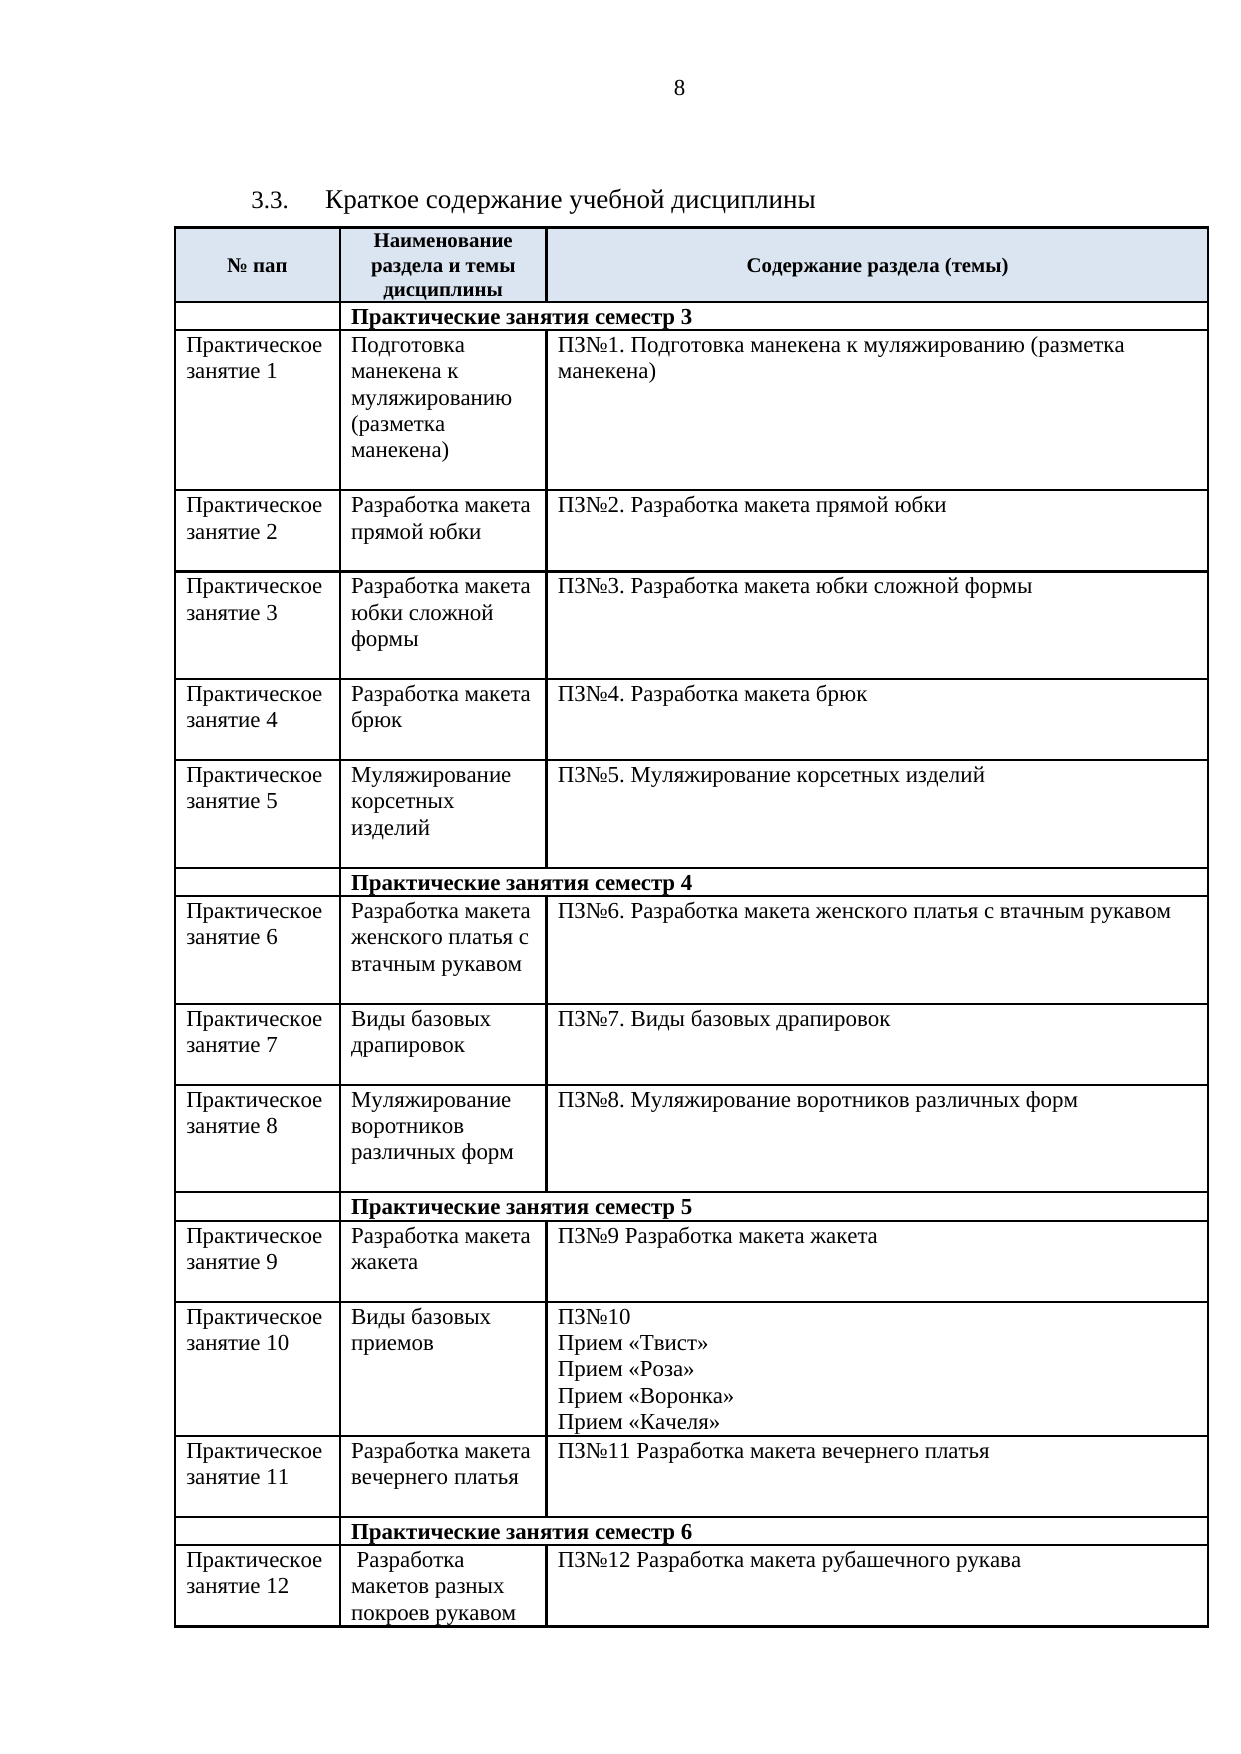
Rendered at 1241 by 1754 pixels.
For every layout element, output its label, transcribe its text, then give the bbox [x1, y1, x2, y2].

table_cell Практические занятия семестр 5 [341, 1193, 1207, 1219]
table_header № пап [176, 229, 339, 301]
table_cell ПЗ№2. Разработка макета прямой юбки [548, 491, 1207, 570]
table_cell Разработка макета прямой юбки [341, 491, 545, 570]
table_cell Виды базовых приемов [341, 1303, 545, 1434]
table_cell Разработка макета вечернего платья [341, 1437, 545, 1516]
table_cell ПЗ№1. Подготовка манекена к муляжированию (разметка манекена) [548, 331, 1207, 489]
table_cell Муляжирование корсетных изделий [341, 761, 545, 867]
table_cell ПЗ№3. Разработка макета юбки сложной формы [548, 573, 1207, 678]
table_cell [176, 303, 339, 329]
table_cell Муляжирование воротников различных форм [341, 1086, 545, 1191]
table_cell ПЗ№5. Муляжирование корсетных изделий [548, 761, 1207, 867]
table_cell Разработка макета юбки сложной формы [341, 573, 545, 678]
table_cell ПЗ№11 Разработка макета вечернего платья [548, 1437, 1207, 1516]
table_cell Практическое занятие 5 [176, 761, 339, 867]
table_cell ПЗ№6. Разработка макета женского платья с втачным рукавом [548, 897, 1207, 1002]
table_cell ПЗ№8. Муляжирование воротников различных форм [548, 1086, 1207, 1191]
table_cell Разработка макета жакета [341, 1222, 545, 1301]
table_header Содержание раздела (темы) [548, 229, 1207, 301]
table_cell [176, 1546, 339, 1625]
table_cell ПЗ№7. Виды базовых драпировок [548, 1005, 1207, 1084]
table_cell Практические занятия семестр 3 [341, 303, 1207, 329]
table_cell Практическое занятие 2 [176, 491, 339, 570]
table_cell Практическое занятие 4 [176, 680, 339, 759]
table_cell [548, 1546, 1207, 1625]
table_cell Практическое занятие 9 [176, 1222, 339, 1301]
table_cell Практическое занятие 8 [176, 1086, 339, 1191]
table_cell Практическое занятие 3 [176, 573, 339, 678]
table_cell Практические занятия семестр 4 [341, 869, 1207, 895]
table_cell Практические занятия семестр 6 [341, 1518, 1207, 1544]
table_cell Практическое занятие 1 [176, 331, 339, 489]
table_cell Практическое занятие 10 [176, 1303, 339, 1434]
table_cell [176, 1193, 339, 1219]
table_cell ПЗ№10 Прием «Твист» Прием «Роза» Прием «Воронка» Прием «Качеля» [548, 1303, 1207, 1434]
table_cell Разработка макета женского платья с втачным рукавом [341, 897, 545, 1002]
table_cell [341, 1546, 545, 1625]
table_cell Разработка макета брюк [341, 680, 545, 759]
table_header Наименование раздела и темы дисциплины [341, 229, 545, 301]
subtitle Краткое содержание учебной дисциплины [251, 183, 1181, 214]
table_cell Виды базовых драпировок [341, 1005, 545, 1084]
table_cell ПЗ№4. Разработка макета брюк [548, 680, 1207, 759]
table_cell ПЗ№9 Разработка макета жакета [548, 1222, 1207, 1301]
table_cell Подготовка манекена к муляжированию (разметка манекена) [341, 331, 545, 489]
table_cell Практическое занятие 11 [176, 1437, 339, 1516]
table_cell [176, 1518, 339, 1544]
table_cell [176, 869, 339, 895]
table_cell Практическое занятие 6 [176, 897, 339, 1002]
table_cell Практическое занятие 7 [176, 1005, 339, 1084]
